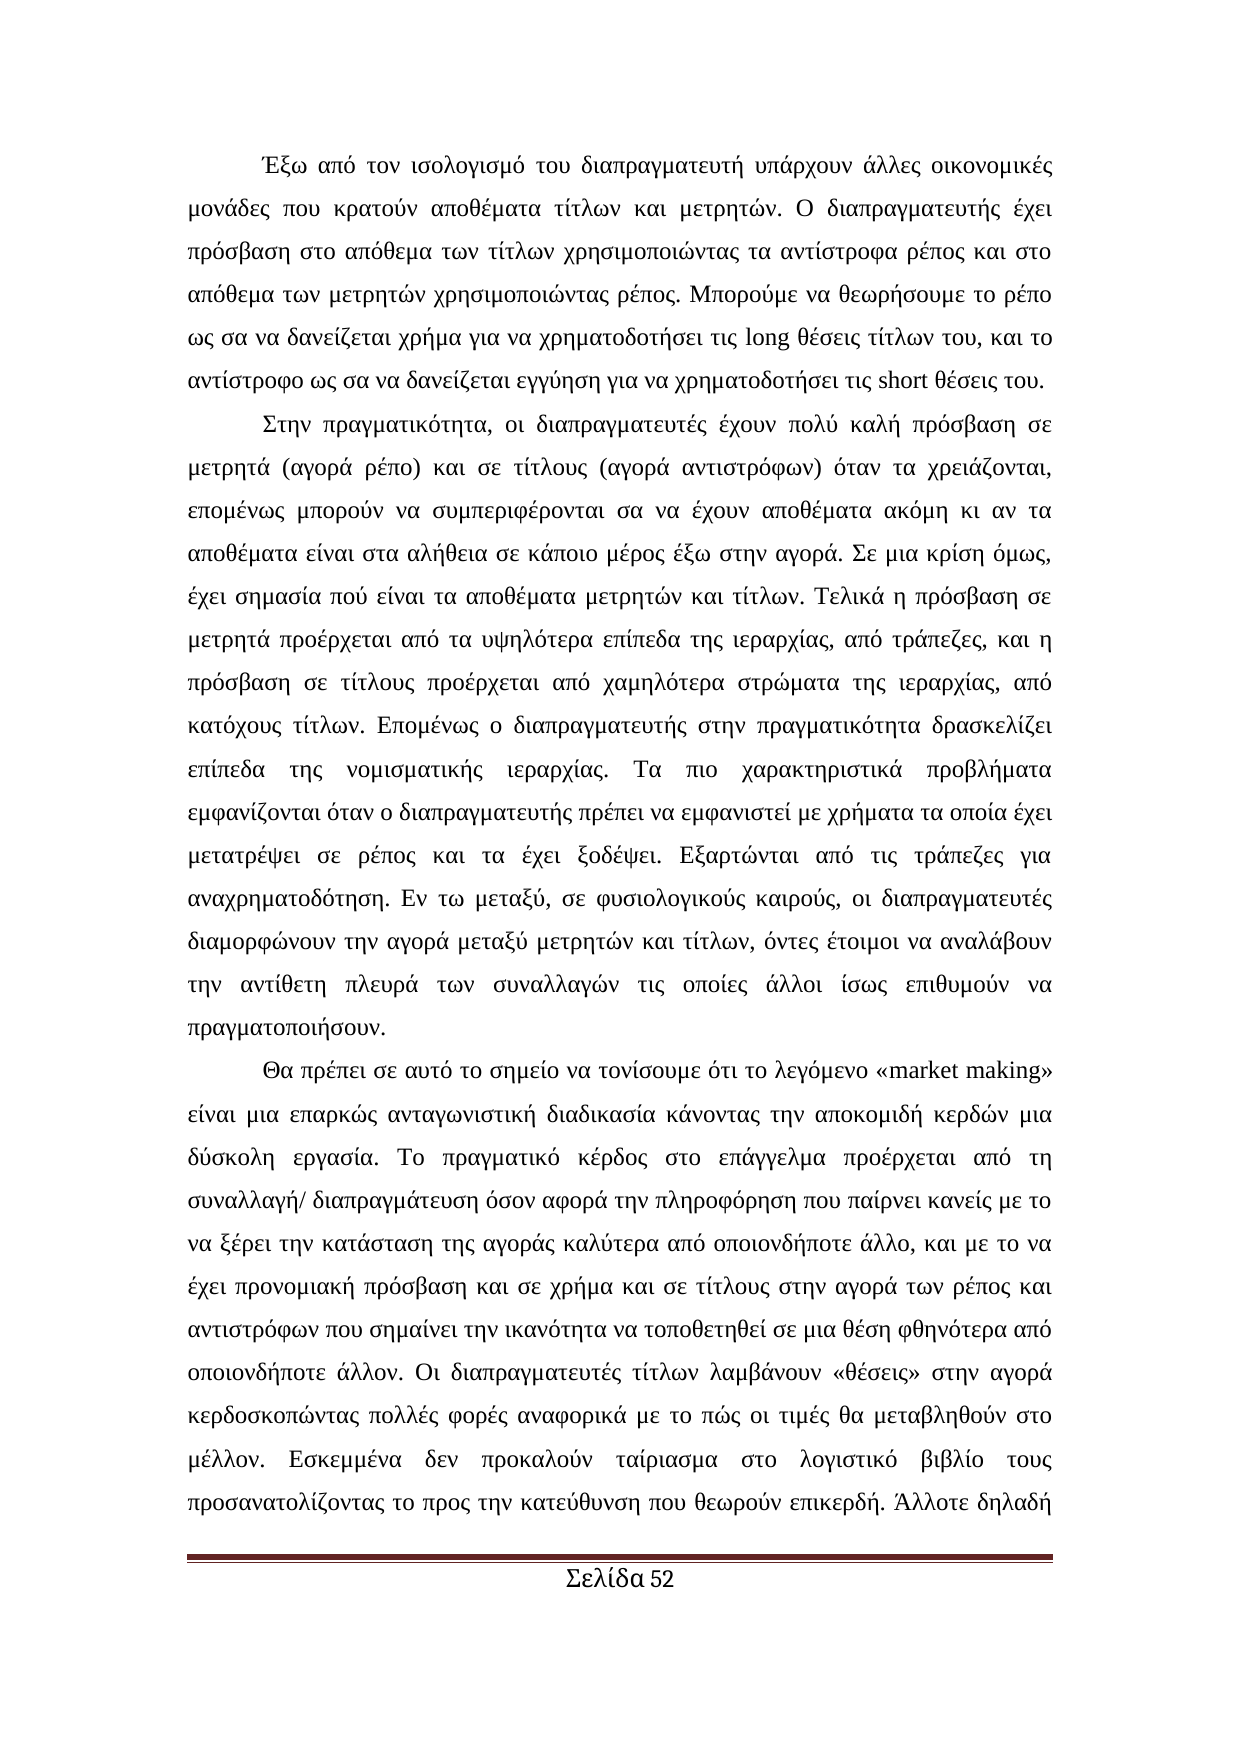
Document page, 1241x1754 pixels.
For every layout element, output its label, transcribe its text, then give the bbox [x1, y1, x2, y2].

text Έξω από τον ισολογισμό του διαπραγματευτή υπάρχουν άλλες οικονομικές μονάδες που κρατούν αποθέματα τίτλων και μετρητών. Ο διαπραγματευτής έχει πρόσβαση στο απόθεμα των τίτλων χρησιμοποιώντας τα αντίστροφα ρέπος και στο απόθεμα των μετρητών χρησιμοποιώντας ρέπος. Μπορούμε να θεωρήσουμε το ρέπο ως σα να δανείζεται χρήμα για να χρηματοδοτήσει τις long θέσεις τίτλων του, και το αντίστροφο ως σα να δανείζεται εγγύηση για να χρηματοδοτήσει τις short θέσεις του. [187, 150, 1053, 394]
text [187, 1056, 1053, 1516]
text Στην πραγματικότητα, οι διαπραγματευτές έχουν πολύ καλή πρόσβαση σε μετρητά (αγορά ρέπο) και σε τίτλους (αγορά αντιστρόφων) όταν τα χρειάζονται, επομένως μπορούν να συμπεριφέρονται σα να έχουν αποθέματα ακόμη κι αν τα αποθέματα είναι στα αλήθεια σε κάποιο μέρος έξω στην αγορά. Σε μια κρίση όμως, έχει σημασία πού είναι τα αποθέματα μετρητών και τίτλων. Τελικά η πρόσβαση σε μετρητά προέρχεται από τα υψηλότερα επίπεδα της ιεραρχίας, από τράπεζες, και η πρόσβαση σε τίτλους προέρχεται από χαμηλότερα στρώματα της ιεραρχίας, από κατόχους τίτλων. Επομένως ο διαπραγματευτής στην πραγματικότητα δρασκελίζει επίπεδα της νομισματικής ιεραρχίας. Τα πιο χαρακτηριστικά προβλήματα εμφανίζονται όταν ο διαπραγματευτής πρέπει να εμφανιστεί με χρήματα τα οποία έχει μετατρέψει σε ρέπος και τα έχει ξοδέψει. Εξαρτώνται από τις τράπεζες για αναχρηματοδότηση. Εν τω μεταξύ, σε φυσιολογικούς καιρούς, οι διαπραγματευτές διαμορφώνουν την αγορά μεταξύ μετρητών και τίτλων, όντες έτοιμοι να αναλάβουν την αντίθετη πλευρά των συναλλαγών τις οποίες άλλοι ίσως επιθυμούν να πραγματοποιήσουν. [187, 409, 1053, 1041]
